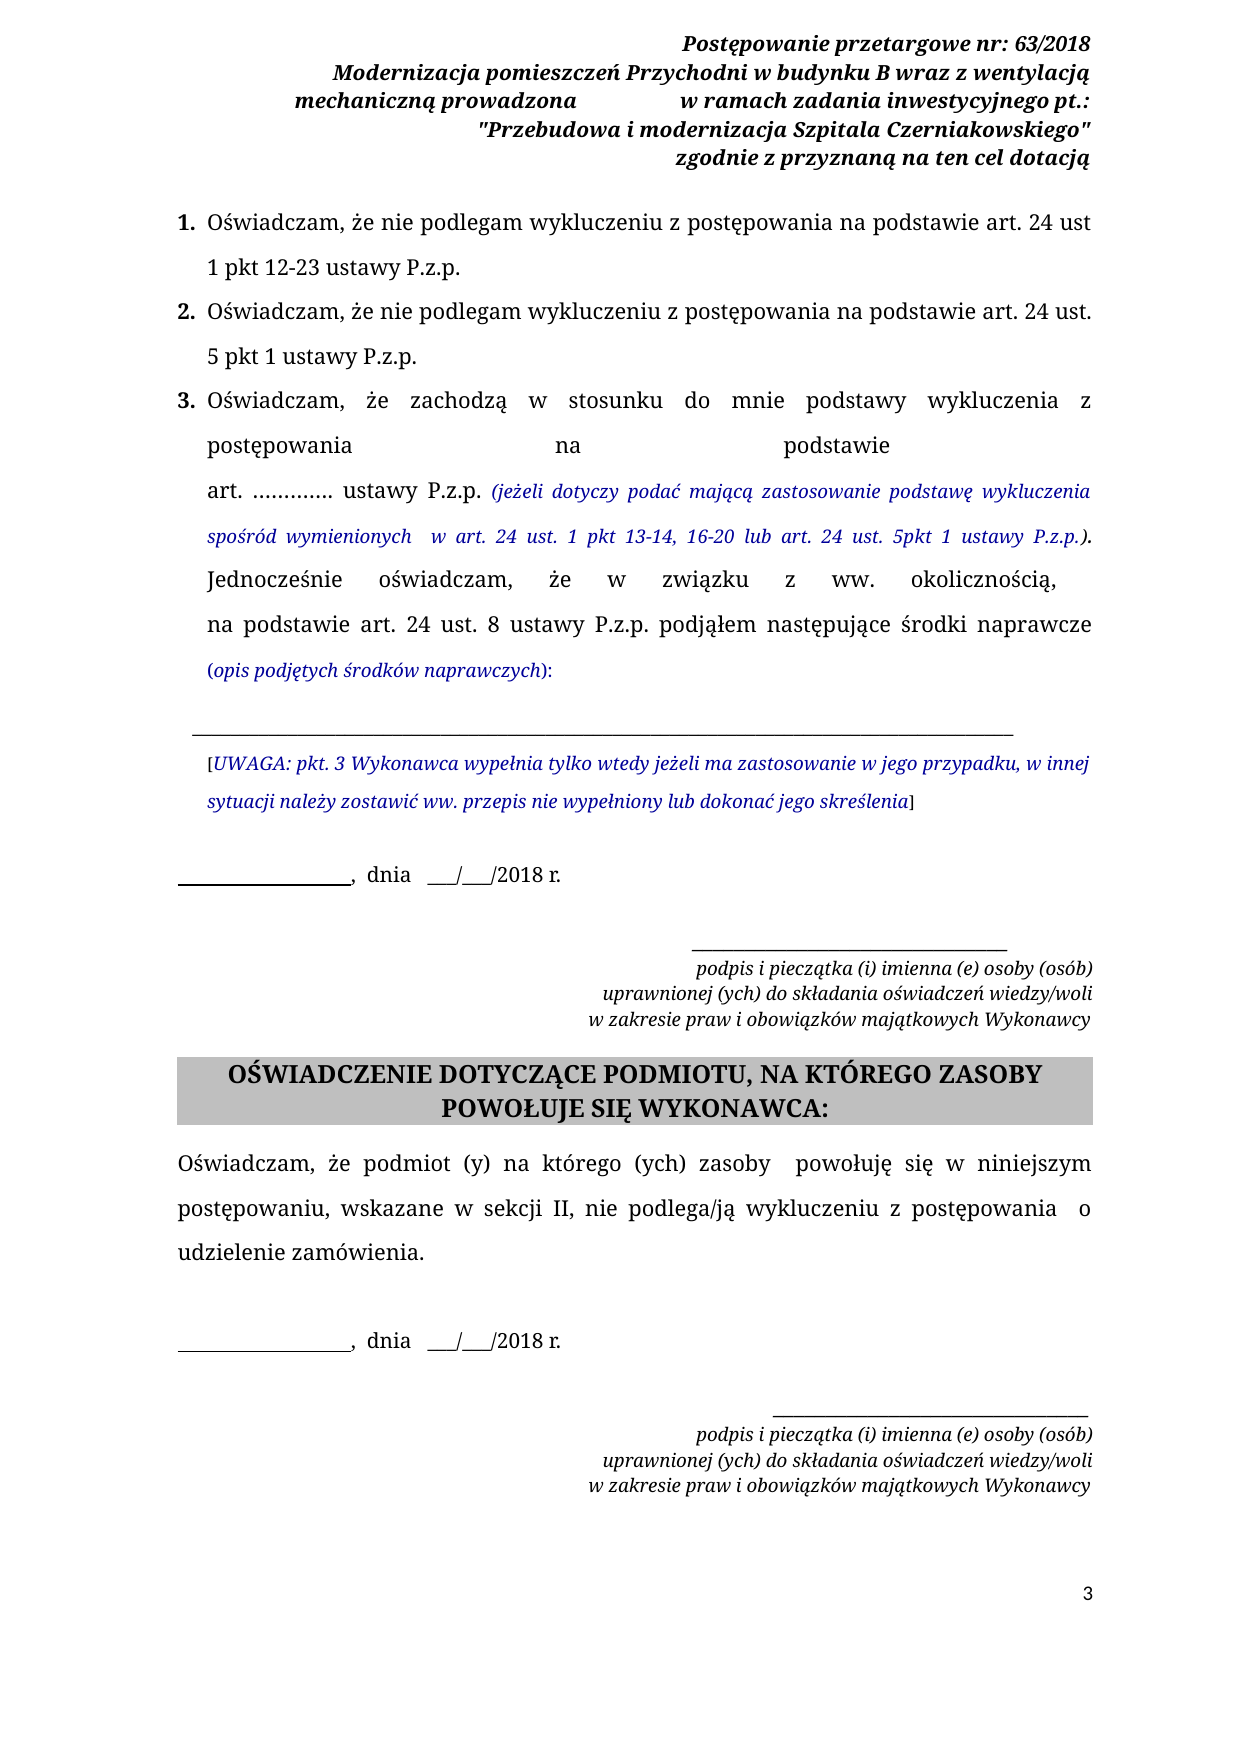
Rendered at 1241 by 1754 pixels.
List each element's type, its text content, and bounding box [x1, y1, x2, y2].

text uprawnionej (ych) do składania oświadczeń wiedzy/woli [177, 1447, 1093, 1472]
text , dnia ___/___/2018 r. [177, 860, 1063, 889]
text ______________________________ [177, 1390, 1093, 1421]
list [UWAGA: pkt. 3 Wykonawca wypełnia tylko wtedy jeżeli ma zastosowanie w jego przypadku, w innej sytuacji należy zostawić ww. przepis nie wypełniony lub dokonać jego skreślenia] [207, 750, 1093, 813]
text w zakresie praw i obowiązków majątkowych Wykonawcy [177, 1472, 1093, 1498]
text uprawnionej (ych) do składania oświadczeń wiedzy/woli [177, 981, 1093, 1006]
text , dnia ___/___/2018 r. [177, 1327, 1063, 1355]
list Oświadczam, że nie podlegam wykluczeniu z postępowania na podstawie art. 24 ust. 5 pkt 1 ustawy P.z.p. [177, 296, 1093, 371]
text OŚWIADCZENIE DOTYCZĄCE PODMIOTU, NA KTÓREGO ZASOBY POWOŁUJE SIĘ WYKONAWCA: [177, 1057, 1093, 1125]
text podpis i pieczątka (i) imienna (e) osoby (osób) [177, 1421, 1093, 1447]
list Oświadczam, że nie podlegam wykluczeniu z postępowania na podstawie art. 24 ust 1 pkt 12-23 ustawy P.z.p. [177, 207, 1093, 281]
text podpis i pieczątka (i) imienna (e) osoby (osób) [177, 955, 1093, 981]
text w zakresie praw i obowiązków majątkowych Wykonawcy [177, 1006, 1093, 1032]
list Oświadczam, że zachodzą w stosunku do mnie podstawy wykluczenia z postępowania na podstawie art. …………. ustawy P.z.p. (jeżeli dotyczy podać mającą zastosowanie podstawę wykluczenia spośród wymienionych w art. 24 ust. 1 pkt 13-14, 16-20 lub art. 24 ust. 5pkt 1 ustawy P.z.p.). Jednocześnie oświadczam, że w związku z ww. okolicznością, na podstawie art. 24 ust. 8 ustawy P.z.p. podjąłem następujące środki naprawcze (opis podjętych środków naprawczych): [177, 386, 1093, 683]
text Oświadczam, że podmiot (y) na którego (ych) zasoby powołuję się w niniejszym postępowaniu, wskazane w sekcji II, nie podlega/ją wykluczeniu z postępowania o udzielenie zamówienia. [177, 1148, 1093, 1267]
list ______________________________________________________________________________________ [192, 711, 1093, 739]
text ______________________________ [693, 924, 1093, 955]
